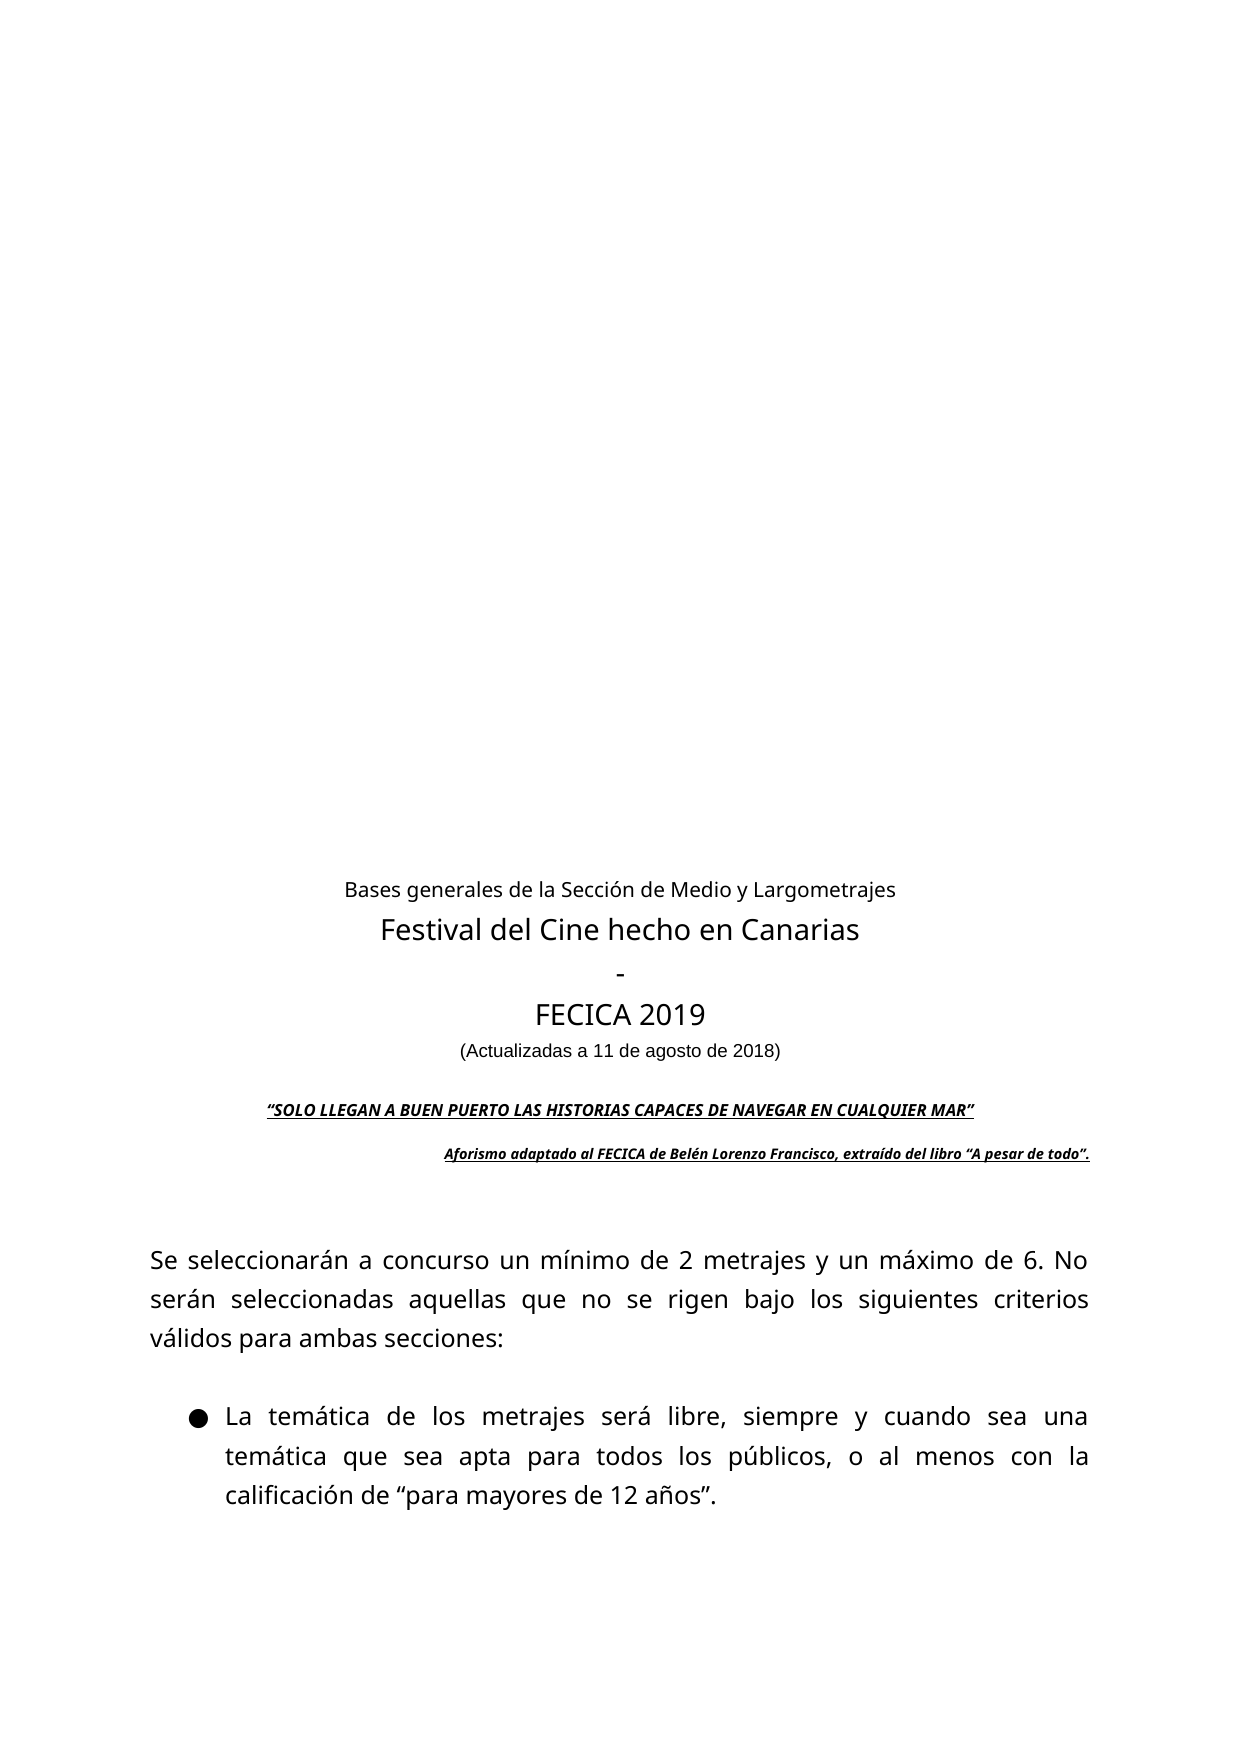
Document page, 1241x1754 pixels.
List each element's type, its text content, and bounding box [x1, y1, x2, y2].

text Aforismo adaptado al FECICA de Belén Lorenzo Francisco, extraído del libro “A pesar de todo”. [150, 1144, 1090, 1164]
title Bases generales de la Sección de Medio y Largometrajes [150, 875, 1090, 903]
text Se seleccionarán a concurso un mínimo de 2 metrajes y un máximo de 6. No serán seleccionadas aquellas que no se rigen bajo los siguientes criterios válidos para ambas secciones: [150, 1242, 1090, 1355]
list La temática de los metrajes será libre, siempre y cuando sea una temática que sea apta para todos los públicos, o al menos con la calificación de “para mayores de 12 años”. [187, 1399, 1090, 1511]
text “SOLO LLEGAN A BUEN PUERTO LAS HISTORIAS CAPACES DE NAVEGAR EN CUALQUIER MAR” [150, 1099, 1090, 1121]
text (Actualizadas a 11 de agosto de 2018) [150, 1040, 1090, 1061]
text FECICA 2019 [150, 994, 1090, 1034]
text - [150, 956, 1090, 989]
title Festival del Cine hecho en Canarias [150, 910, 1090, 949]
